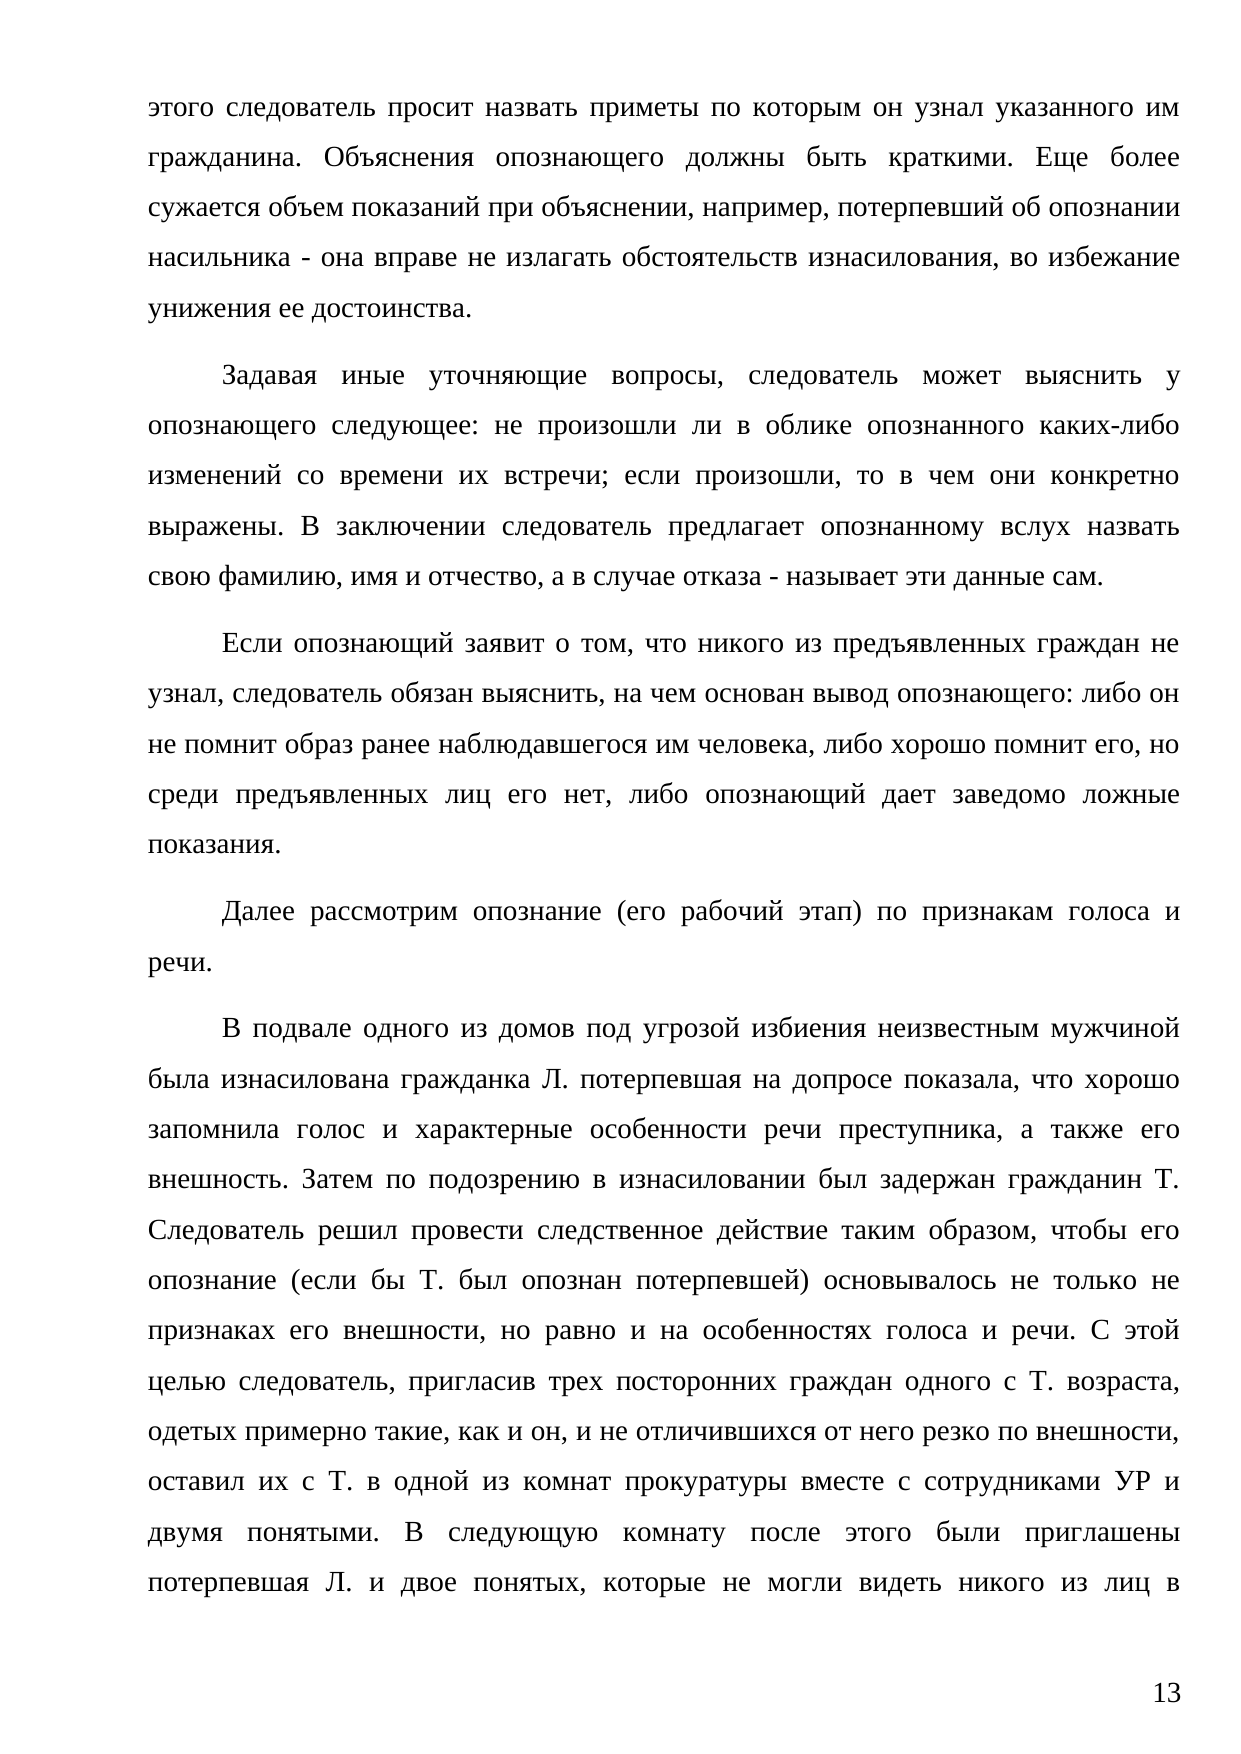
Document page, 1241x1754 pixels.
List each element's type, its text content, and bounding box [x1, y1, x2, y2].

text Далее рассмотрим опознание (его рабочий этап) по признакам голоса и речи. [148, 893, 1181, 977]
text Если опознающий заявит о том, что никого из предъявленных граждан не узнал, следователь обязан выяснить, на чем основан вывод опознающего: либо он не помнит образ ранее наблюдавшегося им человека, либо хорошо помнит его, но среди предъявленных лиц его нет, либо опознающий дает заведомо ложные показания. [148, 625, 1181, 860]
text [148, 1011, 1181, 1598]
text Задавая иные уточняющие вопросы, следователь может выяснить у опознающего следующее: не произошли ли в облике опознанного каких-либо изменений со времени их встречи; если произошли, то в чем они конкретно выражены. В заключении следователь предлагает опознанному вслух назвать свою фамилию, имя и отчество, а в случае отказа - называет эти данные сам. [148, 357, 1181, 592]
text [148, 89, 1181, 323]
